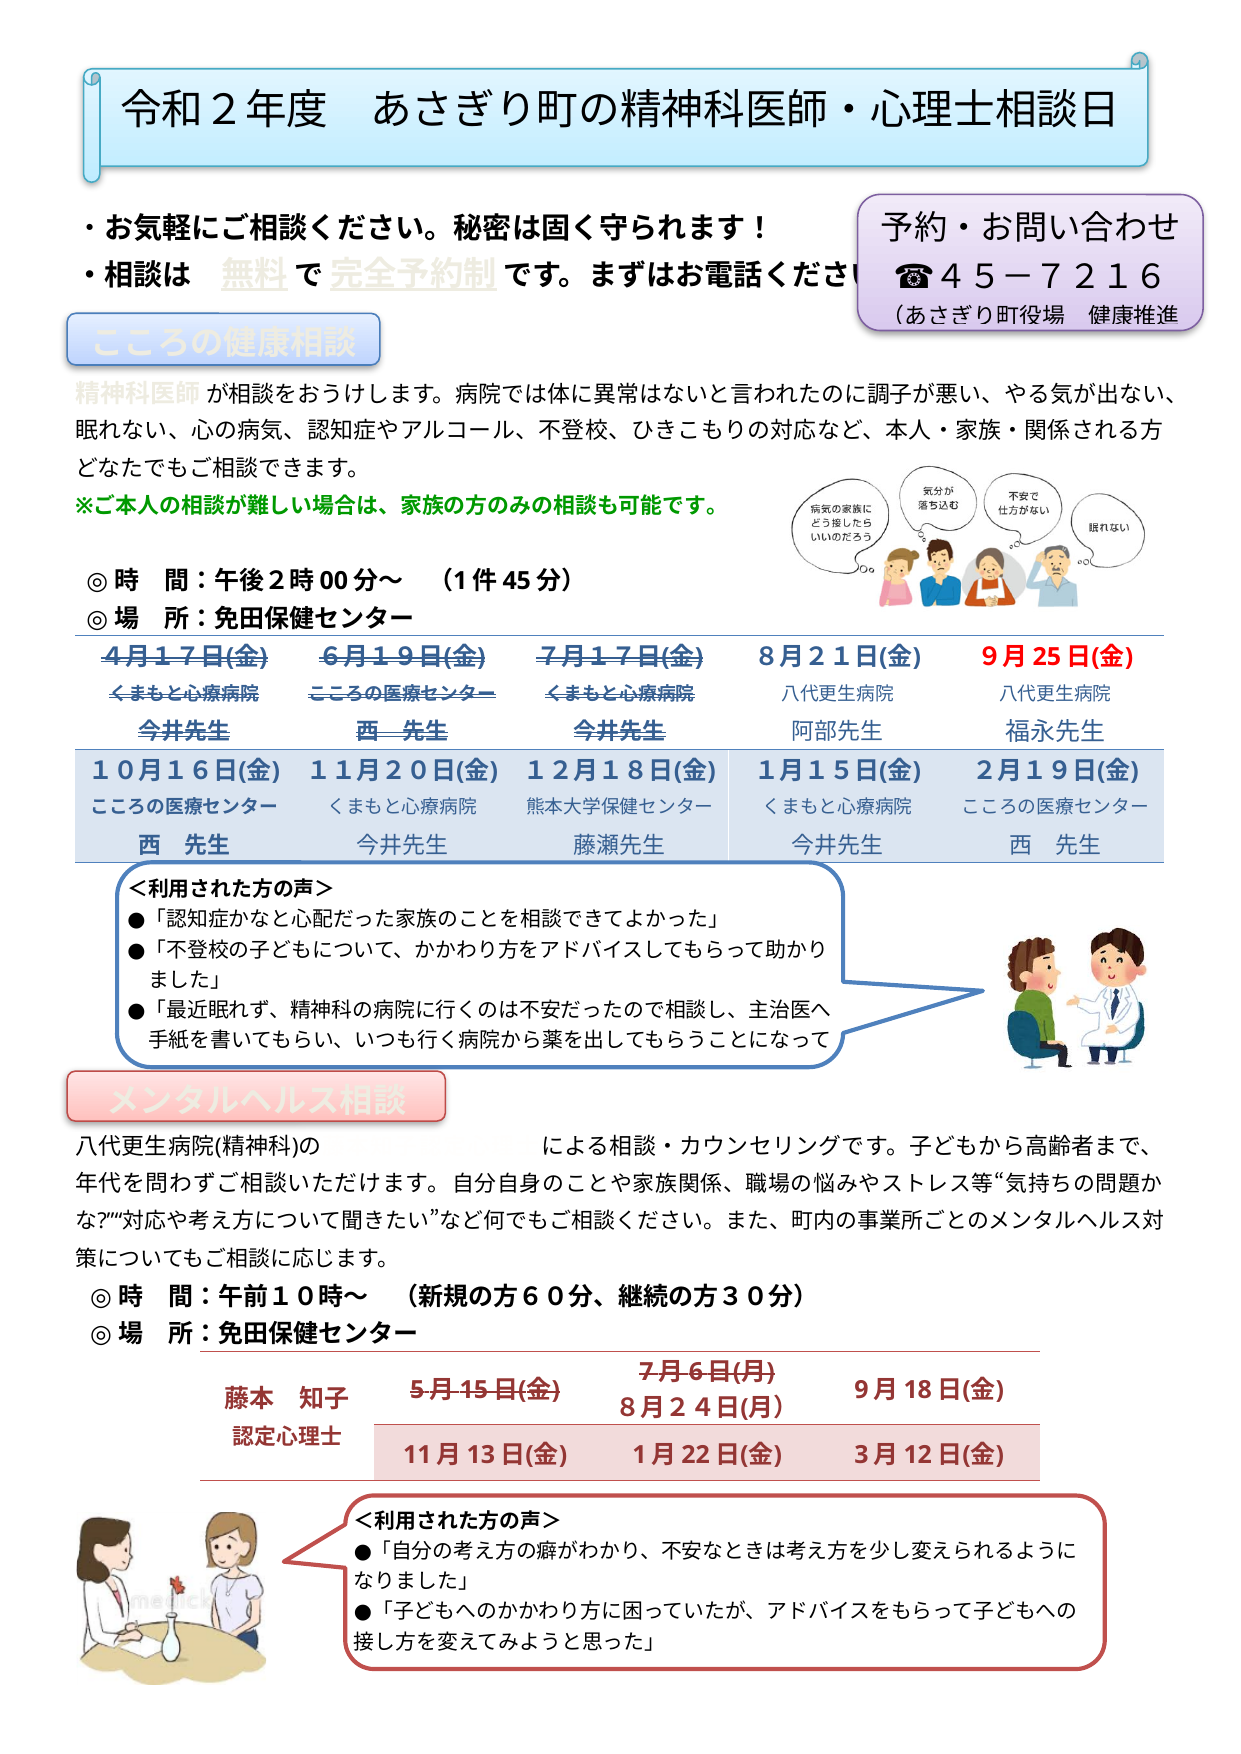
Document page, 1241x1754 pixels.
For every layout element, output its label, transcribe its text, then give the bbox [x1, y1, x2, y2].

table_header 7月6日(月) ８月２４日(月） [596, 1352, 818, 1424]
table_header 5月15日(金) [374, 1352, 596, 1424]
picture [76, 1512, 267, 1685]
text ・相談は 無料 で 完全予約制 です。まずはお電話ください。 [75, 247, 852, 295]
text 八代更生病院(精神科)の藤本知子認定心理士による相談・カウンセリングです。子どもから高齢者まで、年代を問わずご相談いただけます。自分自身のことや家族関係、職場の悩みやストレス等“気持ちの問題かな?”“対応や考え方について聞きたい”など何でもご相談ください。また、町内の事業所ごとのメンタルヘルス対策についてもご相談に応じます。 [75, 1126, 1165, 1276]
text ◎ 場 所：免田保健センター [86, 597, 1154, 635]
picture [753, 463, 1199, 617]
table_cell １２月１８日(金) 熊本大学保健センター 藤瀬先生 [511, 750, 728, 860]
table_header 9月18日(金) [818, 1352, 1040, 1424]
text ◎ 場 所：免田保健センター [90, 1313, 1165, 1351]
table_header ９月25日(金) 八代更生病院 福永先生 [946, 636, 1164, 748]
table_cell 1月22日(金) [596, 1425, 818, 1480]
table_cell 3月12日(金) [818, 1425, 1040, 1480]
text ・お気軽にご相談ください。秘密は固く守られます！ [75, 205, 856, 247]
table_cell １月１５日(金) くまもと心療病院 今井先生 [729, 750, 946, 862]
table_cell ２月１９日(金) こころの医療センター 西 先生 [946, 750, 1164, 862]
text ◎ 時 間：午後２時00分～ （1件45分） [86, 560, 753, 597]
table_header ８月２１日(金) 八代更生病院 阿部先生 [729, 636, 946, 748]
text 精神科医師 が相談をおうけします。病院では体に異常はないと言われたのに調子が悪い、やる気が出ない、眠れない、心の病気、認知症やアルコール、不登校、ひきこもりの対応など、本人・家族・関係される方どなたでもご相談できます。 [75, 372, 1165, 485]
table_header ４月１７日(金) くまもと心療病院 今井先生 [75, 636, 293, 748]
table_cell １１月２０日(金) くまもと心療病院 今井先生 [293, 750, 511, 860]
table_header ６月１９日(金) こころの医療センター 西 先生 [293, 636, 511, 748]
picture [1003, 925, 1149, 1074]
text ※ご本人の相談が難しい場合は、家族の方のみの相談も可能です。 [75, 485, 753, 522]
table_header 藤本 知子 認定心理士 [200, 1352, 374, 1480]
text ◎ 時 間：午前１０時～ （新規の方６０分、継続の方３０分） [90, 1276, 1165, 1313]
table_cell １０月１６日(金) こころの医療センター 西 先生 [75, 750, 293, 862]
table_cell 11月13日(金) [374, 1425, 596, 1480]
table_header ７月１７日(金) くまもと心療病院 今井先生 [511, 636, 728, 748]
